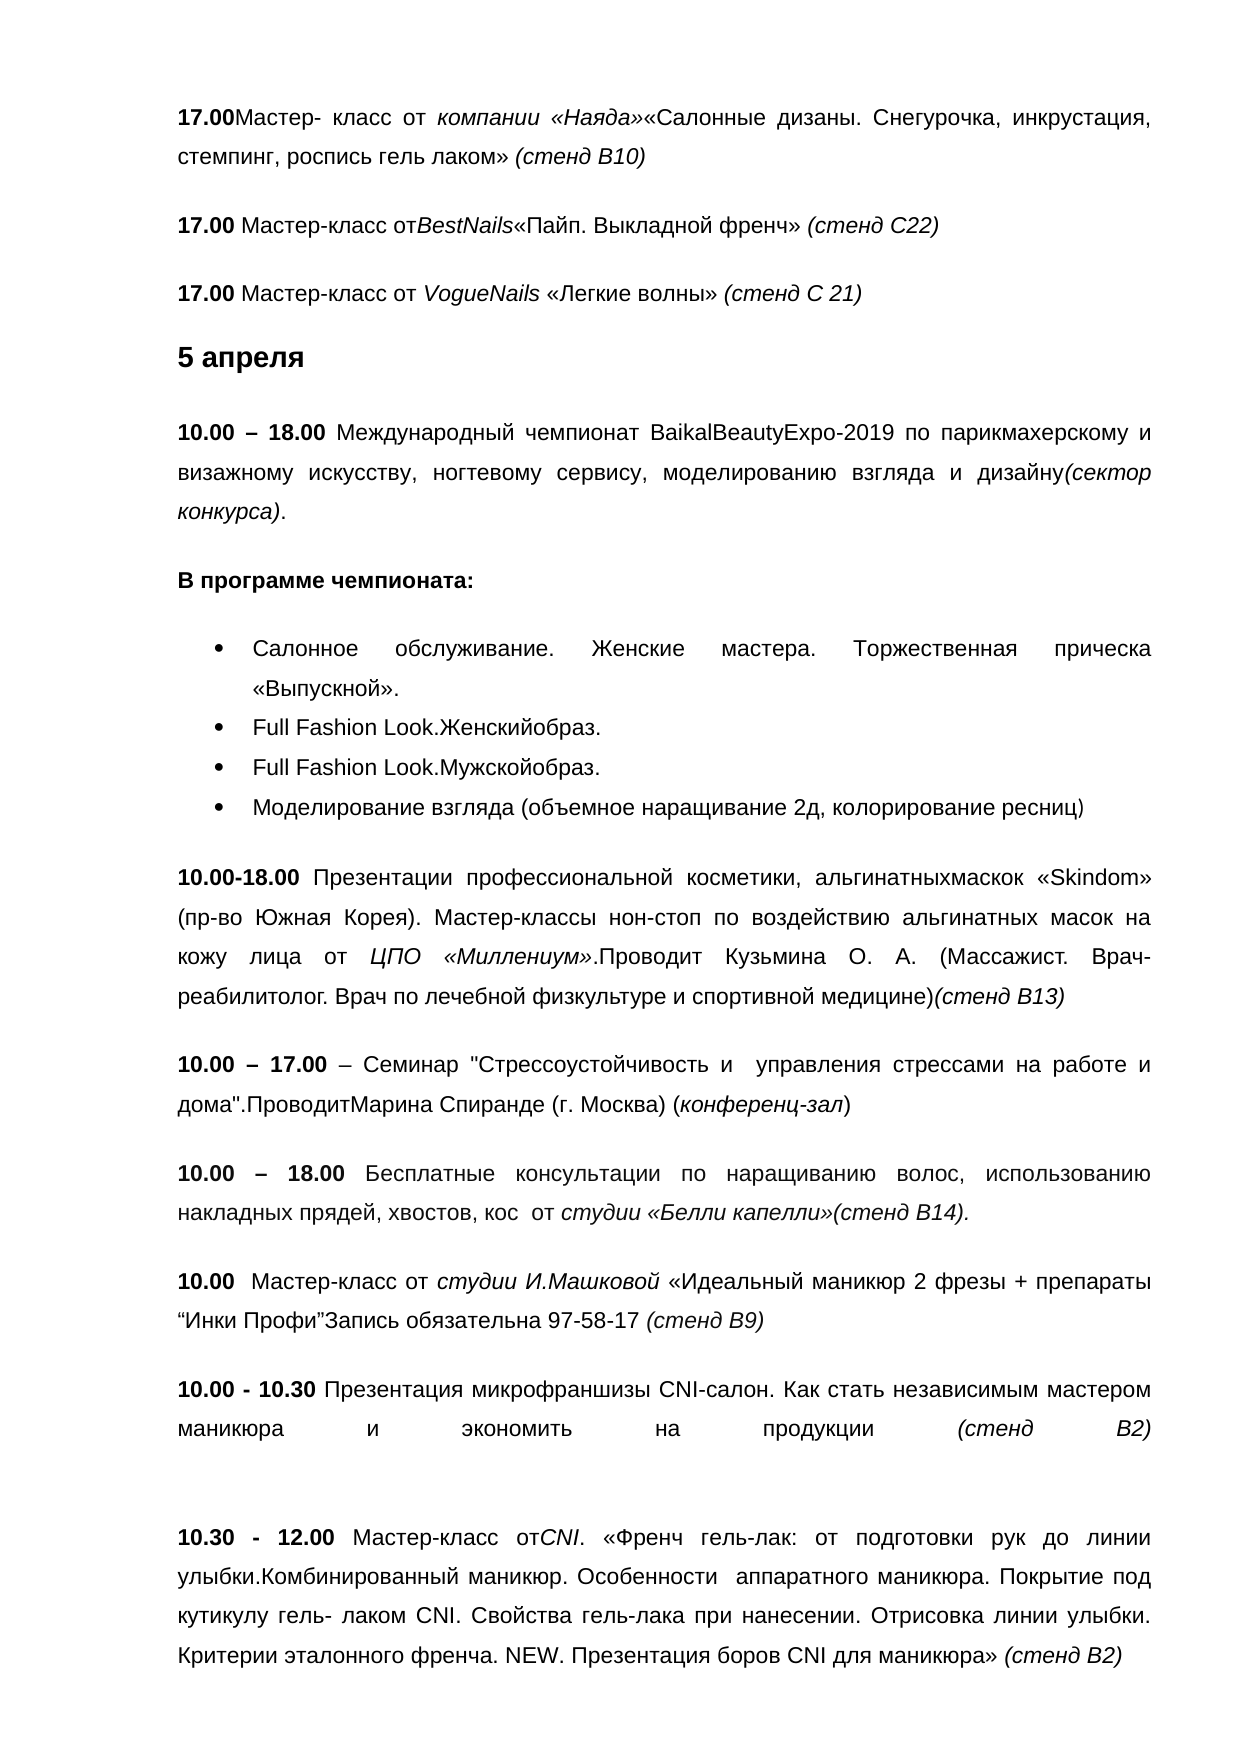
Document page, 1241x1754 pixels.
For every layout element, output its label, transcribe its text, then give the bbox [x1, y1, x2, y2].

list Моделирование взгляда (объемное наращивание 2д, колорирование ресниц) [215, 793, 1152, 821]
text 5 апреля [177, 339, 1152, 373]
list Full Fashion Look.Мужскойобраз. [215, 754, 1152, 780]
text 10.00 Мастер-класс от студии И.Машковой «Идеальный маникюр 2 фрезы + препараты “Инки Профи”Запись обязательна 97-58-17 (стенд B9) [177, 1268, 1152, 1333]
text В программе чемпионата: [177, 567, 1152, 593]
list Салонное обслуживание. Женские мастера. Торжественная прическа «Выпускной». [215, 635, 1152, 701]
text 10.00 - 10.30 Презентация микрофраншизы CNI-салон. Как стать независимым мастером маникюра и экономить на продукции (стенд B2) [177, 1376, 1152, 1481]
text 17.00 Мастер-класс от VogueNails «Легкие волны» (стенд С 21) [177, 280, 1152, 307]
text 10.00 – 18.00 Международный чемпионат BaikalBeautyExpo-2019 по парикмахерскому и визажному искусству, ногтевому сервису, моделированию взгляда и дизайну(сектор конкурса). [177, 419, 1152, 524]
text 17.00Мастер- класс от компании «Наяда»«Салонные дизаны. Снегурочка, инкрустация, стемпинг, роспись гель лаком» (стенд B10) [177, 103, 1152, 169]
list Full Fashion Look.Женскийобраз. [215, 714, 1152, 741]
text 10.00 – 18.00 Бесплатные консультации по наращиванию волос, использованию накладных прядей, хвостов, кос от студии «Белли капелли»(стенд B14). [177, 1159, 1152, 1225]
text 17.00 Мастер-класс отBestNails«Пайп. Выкладной френч» (стенд C22) [177, 212, 1152, 238]
text 10.00-18.00 Презентации профессиональной косметики, альгинатныхмаскок «Skindom» (пр-во Южная Корея). Мастер-классы нон-стоп по воздействию альгинатных масок на кожу лица от ЦПО «Миллениум».Проводит Кузьмина О. А. (Массажист. Врач-реабилитолог. Врач по лечебной физкультуре и спортивной медицине)(стенд В13) [177, 864, 1152, 1009]
text 10.30 - 12.00 Мастер-класс отCNI. «Френч гель-лак: от подготовки рук до линии улыбки.Комбинированный маникюр. Особенности аппаратного маникюра. Покрытие под кутикулу гель- лаком CNI. Свойства гель-лака при нанесении. Отрисовка линии улыбки. Критерии эталонного френча. NEW. Презентация боров CNI для маникюра» (стенд B2) [177, 1523, 1152, 1668]
text 10.00 – 17.00 – Семинар "Cтрессоустойчивость и управления стрессами на работе и дома".ПроводитМарина Спиранде (г. Москва) (конференц-зал) [177, 1051, 1152, 1117]
